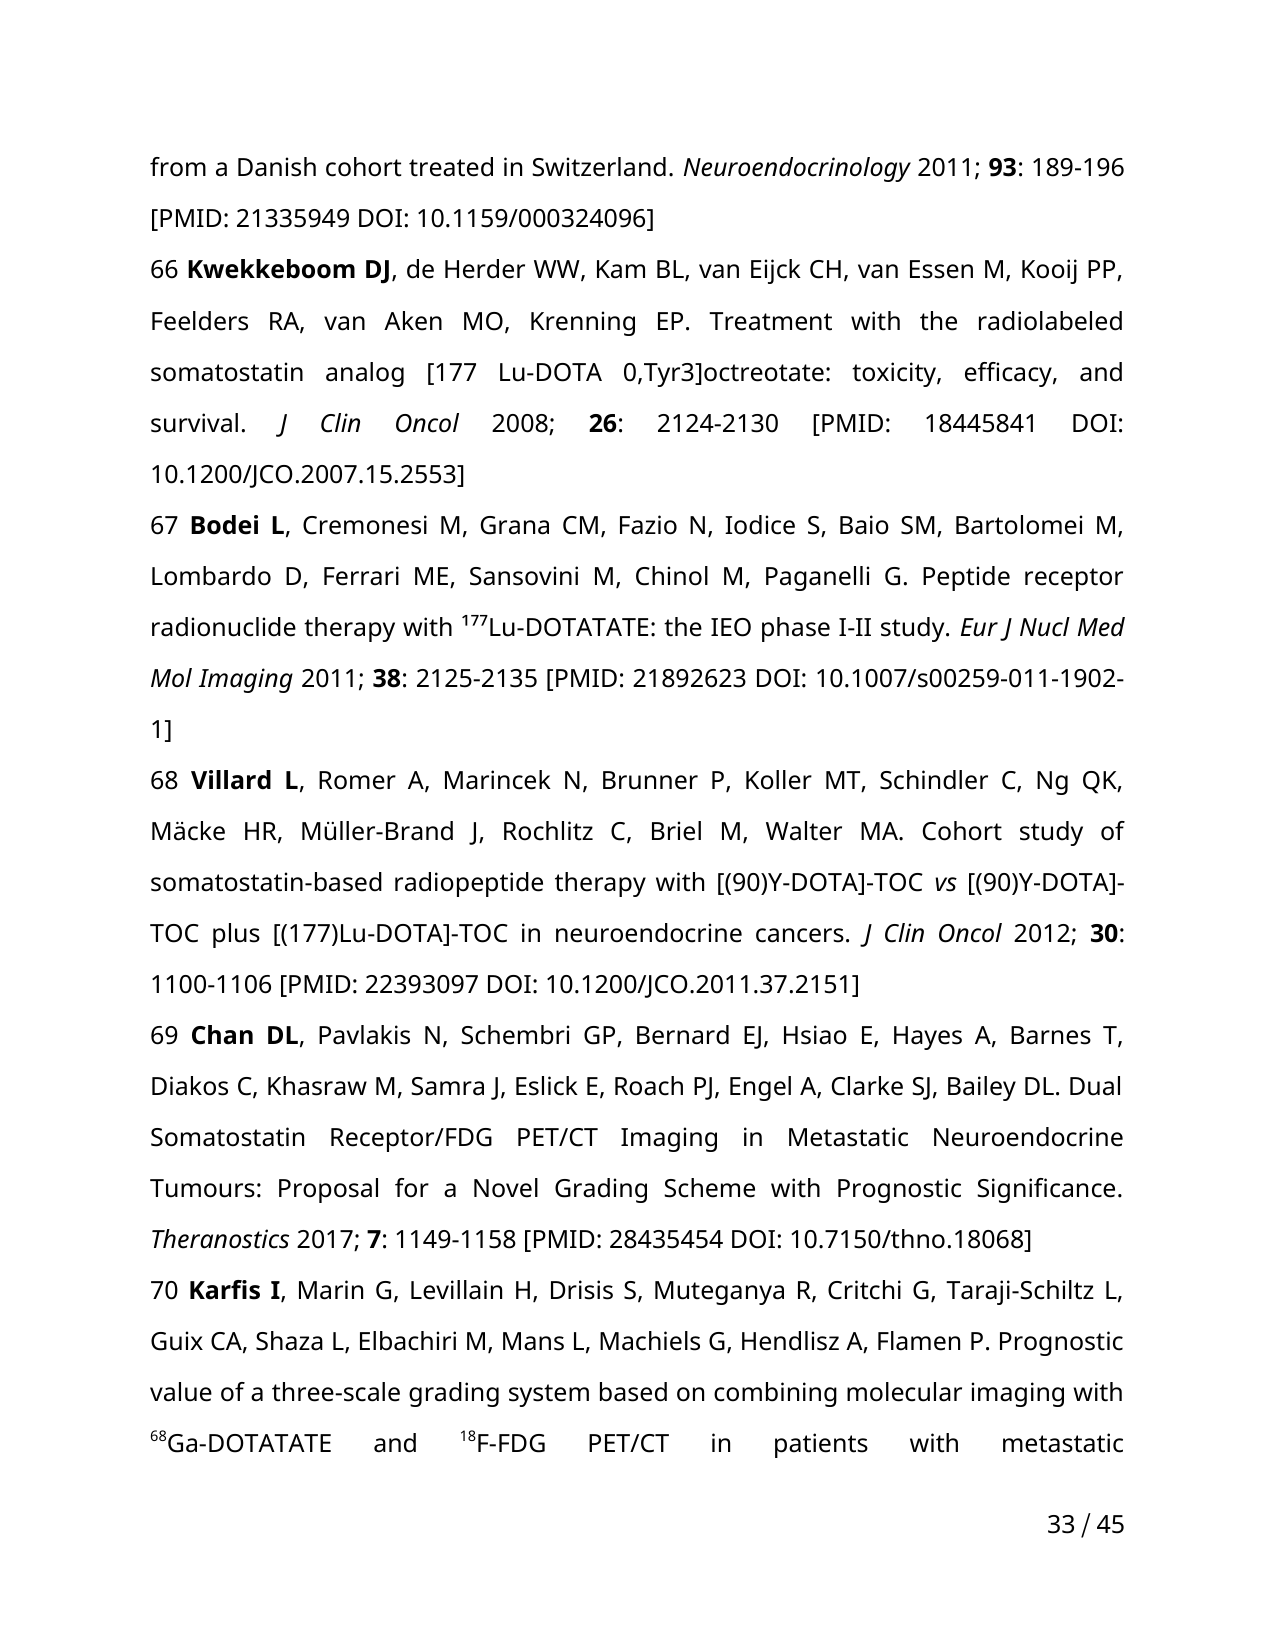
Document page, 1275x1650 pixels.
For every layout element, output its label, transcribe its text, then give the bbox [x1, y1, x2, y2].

text 68 Villard L, Romer A, Marincek N, Brunner P, Koller MT, Schindler C, Ng QK, Mäcke HR, Müller-Brand J, Rochlitz C, Briel M, Walter MA. Cohort study of somatostatin-based radiopeptide therapy with [(90)Y-DOTA]-TOC vs [(90)Y-DOTA]-TOC plus [(177)Lu-DOTA]-TOC in neuroendocrine cancers. J Clin Oncol 2012; 30: 1100-1106 [PMID: 22393097 DOI: 10.1200/JCO.2011.37.2151] [150, 762, 1125, 1001]
text 66 Kwekkeboom DJ, de Herder WW, Kam BL, van Eijck CH, van Essen M, Kooij PP, Feelders RA, van Aken MO, Krenning EP. Treatment with the radiolabeled somatostatin analog [177 Lu-DOTA 0,Tyr3]octreotate: toxicity, efficacy, and survival. J Clin Oncol 2008; 26: 2124-2130 [PMID: 18445841 DOI: 10.1200/JCO.2007.15.2553] [150, 252, 1125, 490]
text 67 Bodei L, Cremonesi M, Grana CM, Fazio N, Iodice S, Baio SM, Bartolomei M, Lombardo D, Ferrari ME, Sansovini M, Chinol M, Paganelli G. Peptide receptor radionuclide therapy with ¹⁷⁷Lu-DOTATATE: the IEO phase I-II study. Eur J Nucl Med Mol Imaging 2011; 38: 2125-2135 [PMID: 21892623 DOI: 10.1007/s00259-011-1902-1] [150, 507, 1125, 746]
text 69 Chan DL, Pavlakis N, Schembri GP, Bernard EJ, Hsiao E, Hayes A, Barnes T, Diakos C, Khasraw M, Samra J, Eslick E, Roach PJ, Engel A, Clarke SJ, Bailey DL. Dual Somatostatin Receptor/FDG PET/CT Imaging in Metastatic Neuroendocrine Tumours: Proposal for a Novel Grading Scheme with Prognostic Significance. Theranostics 2017; 7: 1149-1158 [PMID: 28435454 DOI: 10.7150/thno.18068] [150, 1018, 1125, 1256]
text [150, 150, 1125, 235]
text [150, 1273, 1125, 1460]
